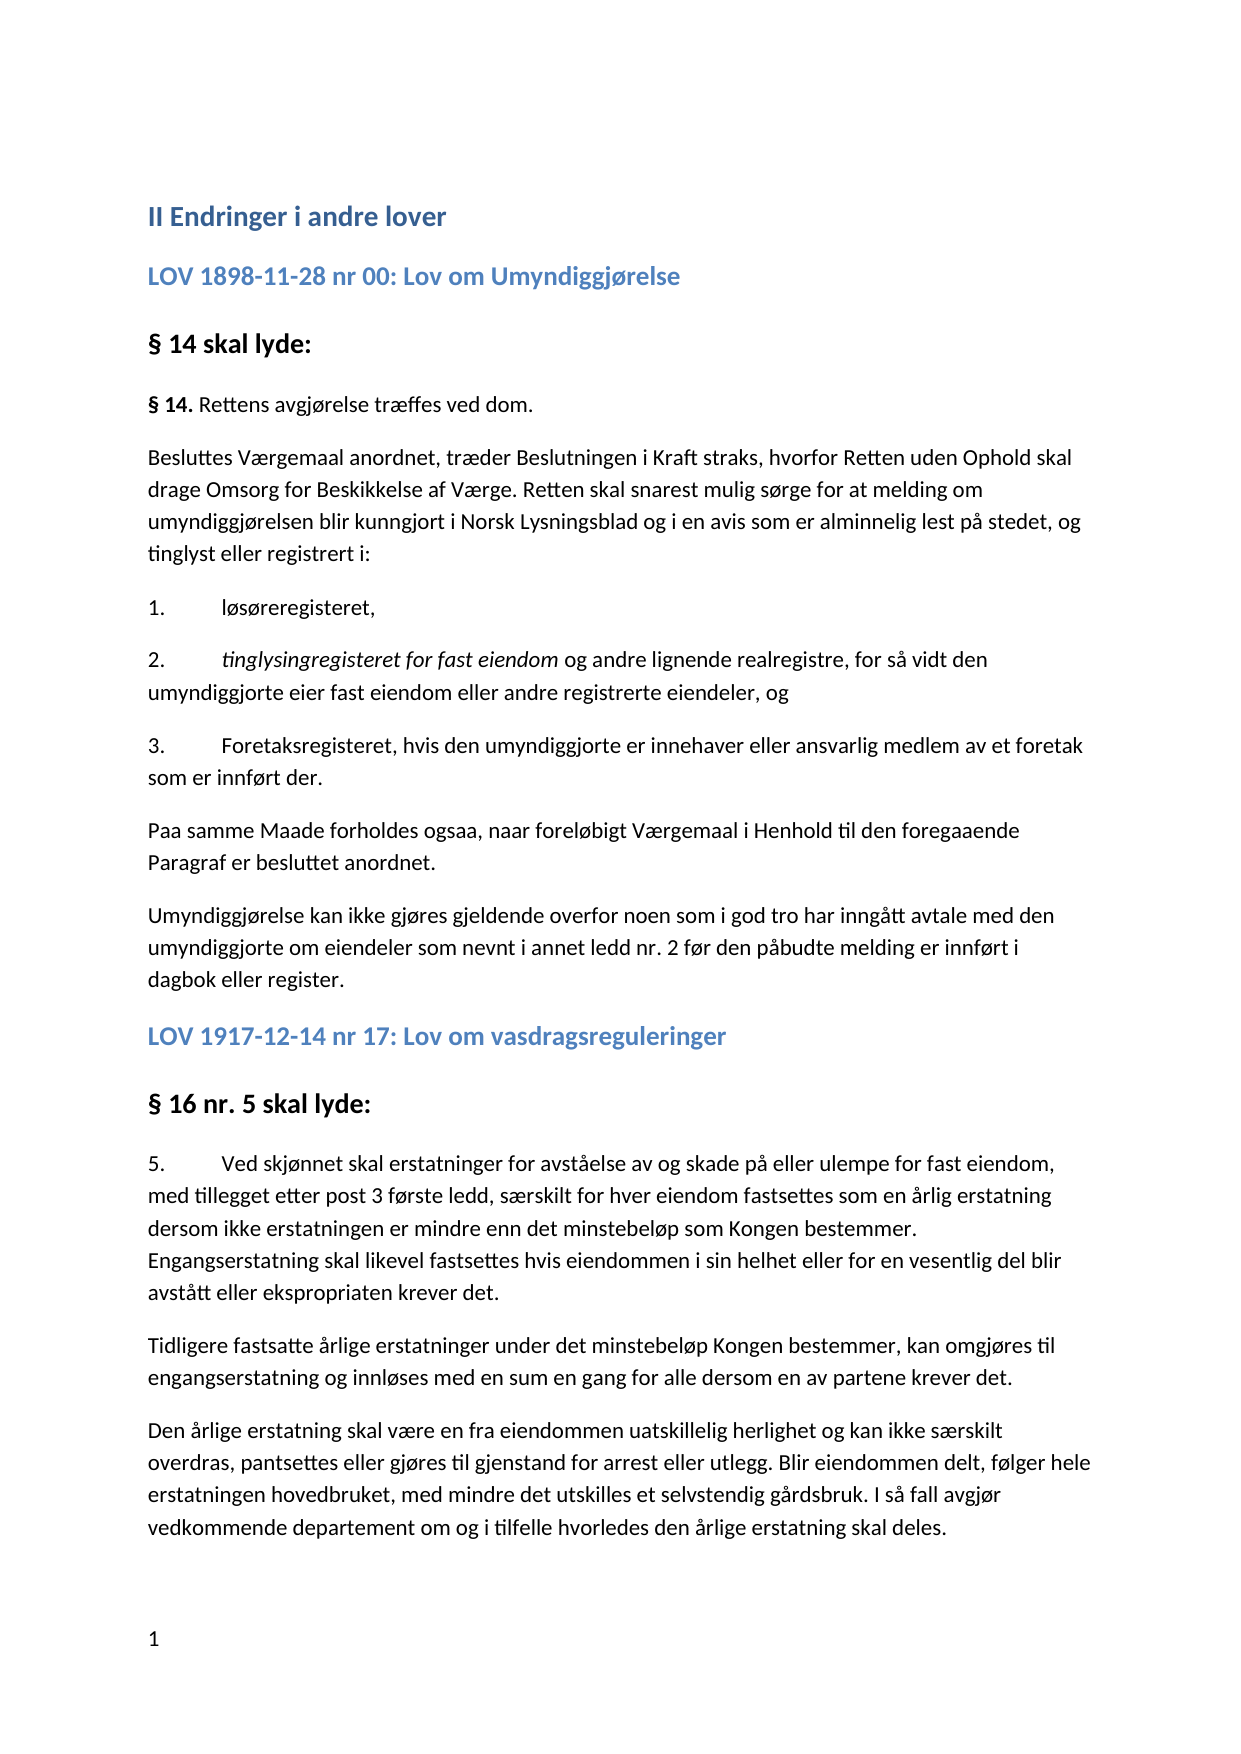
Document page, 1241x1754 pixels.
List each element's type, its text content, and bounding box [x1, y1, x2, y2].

subtitle LOV 1917-12-14 nr 17: Lov om vasdragsreguleringer [148, 1019, 1093, 1052]
text Umyndiggjørelse kan ikke gjøres gjeldende overfor noen som i god tro har inngått avtale med den umyndiggjorte om eiendeler som nevnt i annet ledd nr. 2 før den påbudte melding er innført i dagbok eller register. [148, 901, 1093, 994]
text Tidligere fastsatte årlige erstatninger under det minstebeløp Kongen bestemmer, kan omgjøres til engangserstatning og innløses med en sum en gang for alle dersom en av partene krever det. [148, 1331, 1093, 1391]
text § 14. Rettens avgjørelse træffes ved dom. [148, 390, 1093, 418]
text Paa samme Maade forholdes ogsaa, naar foreløbigt Værgemaal i Henhold til den foregaaende Paragraf er besluttet anordnet. [148, 816, 1093, 876]
subtitle § 14 skal lyde: [148, 326, 1093, 361]
subtitle § 16 nr. 5 skal lyde: [148, 1086, 1093, 1120]
subtitle LOV 1898-11-28 nr 00: Lov om Umyndiggjørelse [148, 259, 1093, 292]
text Den årlige erstatning skal være en fra eiendommen uatskillelig herlighet og kan ikke særskilt overdras, pantsettes eller gjøres til gjenstand for arrest eller utlegg. Blir eiendommen delt, følger hele erstatningen hovedbruket, med mindre det utskilles et selvstendig gårdsbruk. I så fall avgjør vedkommende departement om og i tilfelle hvorledes den årlige erstatning skal deles. [148, 1416, 1093, 1541]
text 5. Ved skjønnet skal erstatninger for avståelse av og skade på eller ulempe for fast eiendom, med tillegget etter post 3 første ledd, særskilt for hver eiendom fastsettes som en årlig erstatning dersom ikke erstatningen er mindre enn det minstebeløp som Kongen bestemmer. Engangserstatning skal likevel fastsettes hvis eiendommen i sin helhet eller for en vesentlig del blir avstått eller ekspropriaten krever det. [148, 1149, 1093, 1306]
subtitle II Endringer i andre lover [148, 198, 1093, 233]
text 1. løsøreregisteret, [148, 593, 1093, 621]
text Besluttes Værgemaal anordnet, træder Beslutningen i Kraft straks, hvorfor Retten uden Ophold skal drage Omsorg for Beskikkelse af Værge. Retten skal snarest mulig sørge for at melding om umyndiggjørelsen blir kunngjort i Norsk Lysningsblad og i en avis som er alminnelig lest på stedet, og tinglyst eller registrert i: [148, 443, 1093, 568]
text 2. tinglysingregisteret for fast eiendom og andre lignende realregistre, for så vidt den umyndiggjorte eier fast eiendom eller andre registrerte eiendeler, og [148, 646, 1093, 706]
text 3. Foretaksregisteret, hvis den umyndiggjorte er innehaver eller ansvarlig medlem av et foretak som er innført der. [148, 731, 1093, 791]
